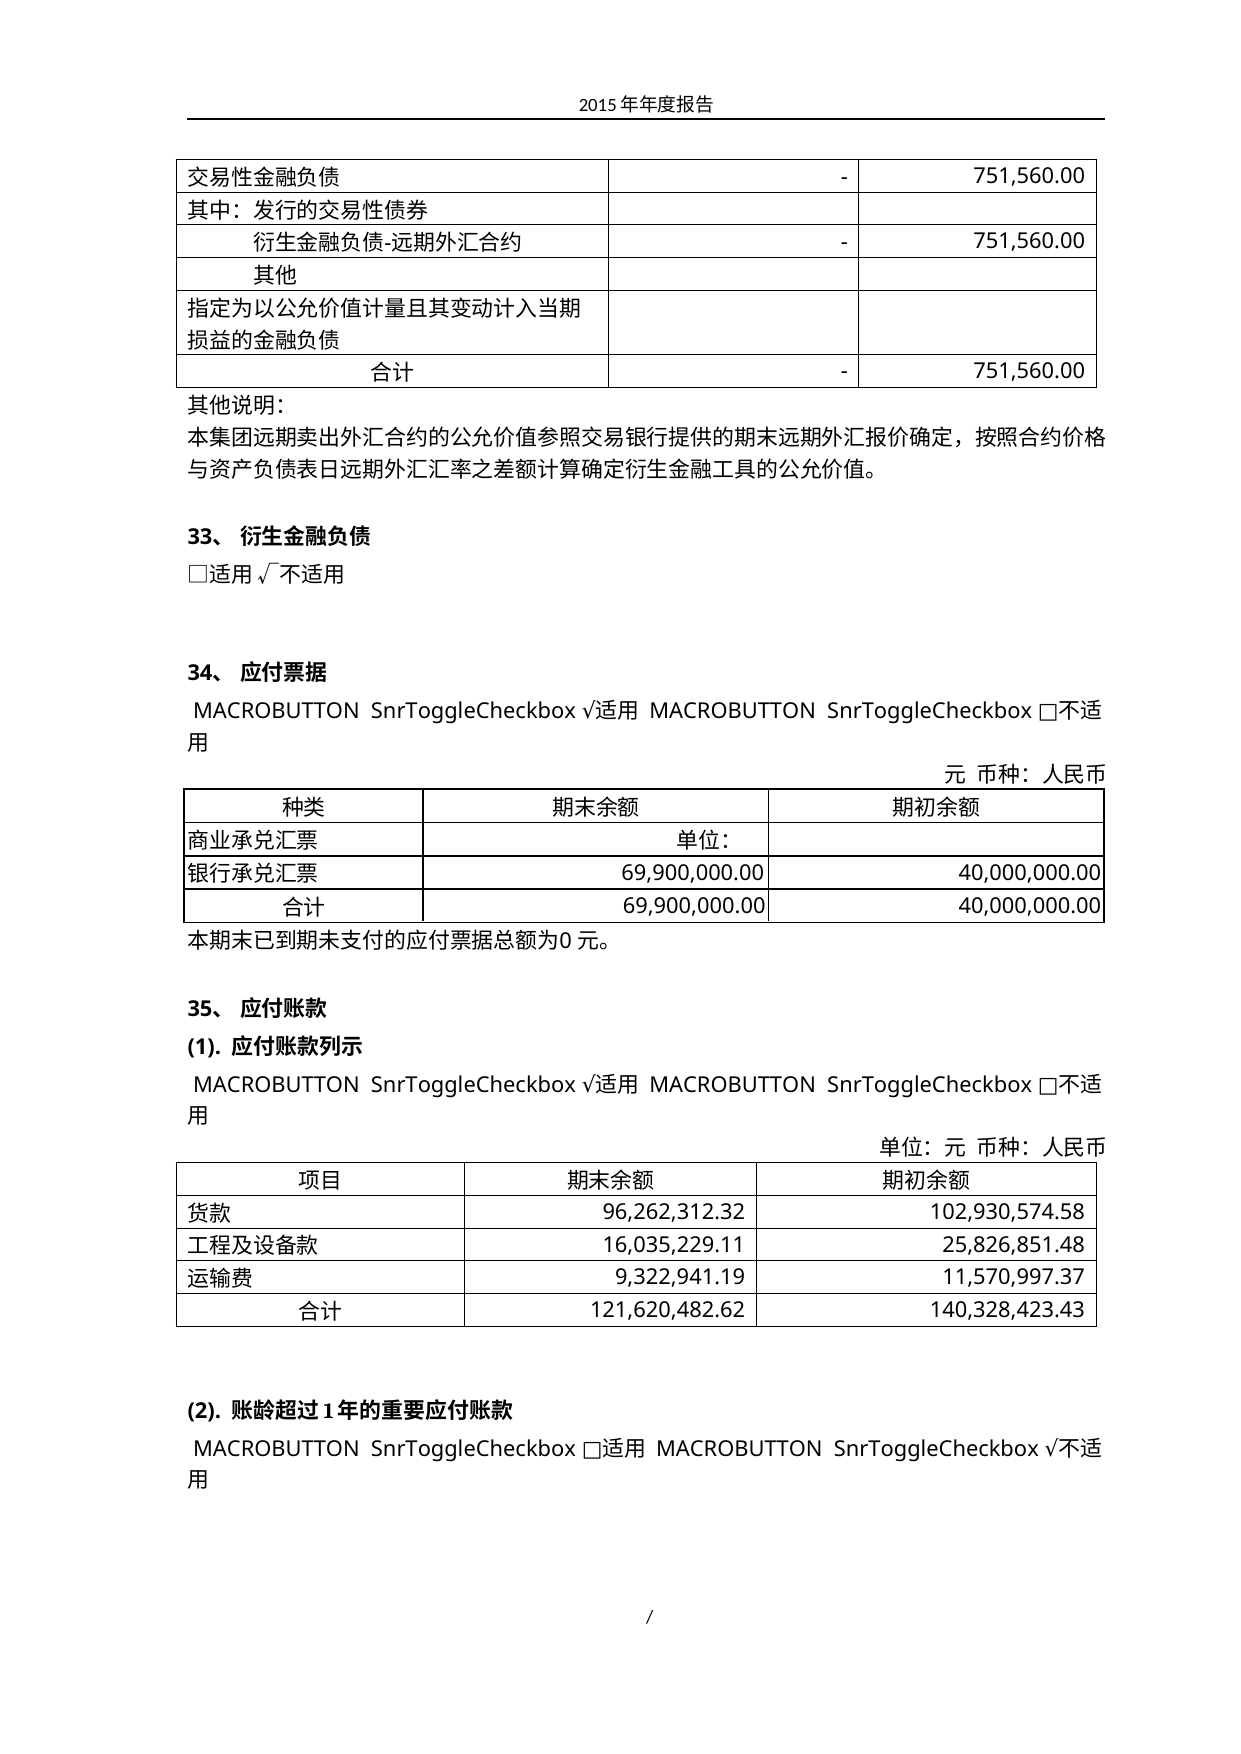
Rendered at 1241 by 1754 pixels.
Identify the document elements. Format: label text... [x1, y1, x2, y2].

subtitle 应付票据 [187, 655, 1107, 687]
subtitle 应付账款 [187, 991, 1107, 1022]
